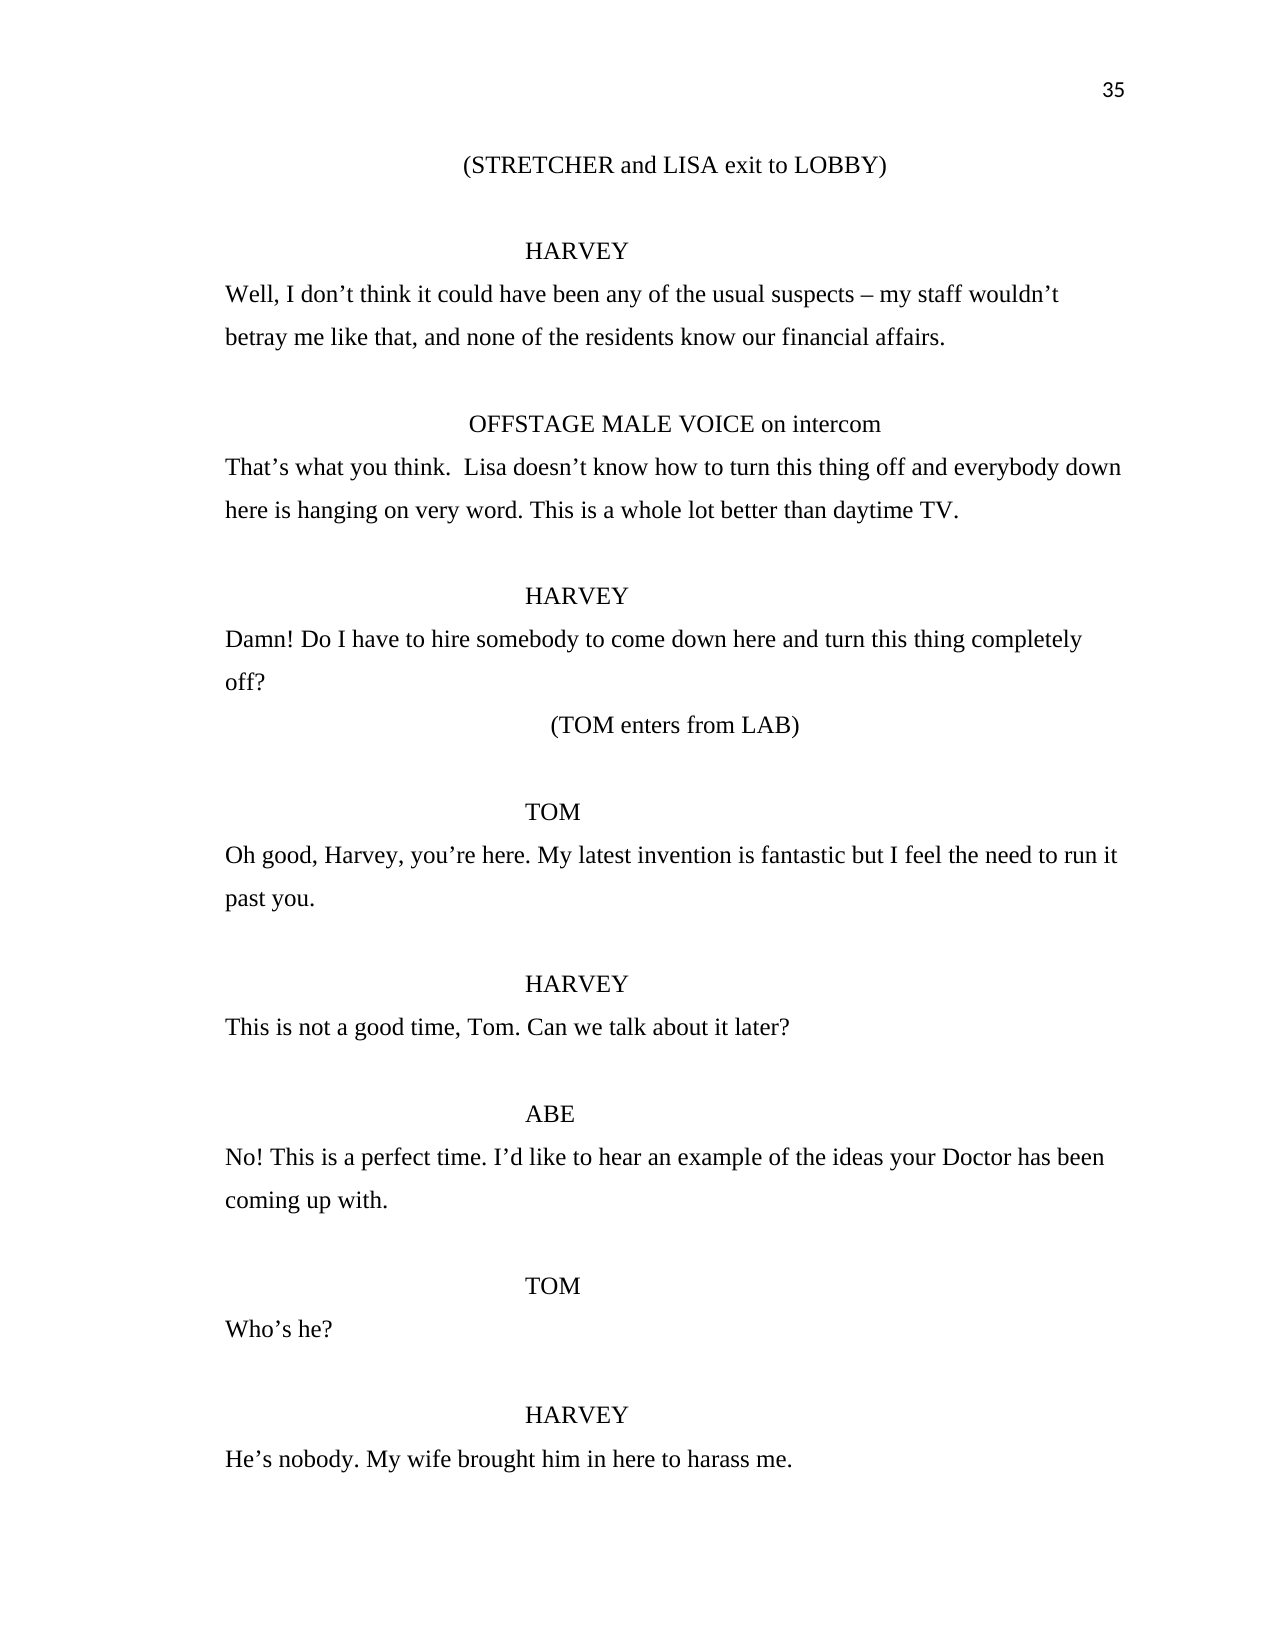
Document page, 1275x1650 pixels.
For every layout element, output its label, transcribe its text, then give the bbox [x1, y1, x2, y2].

text HARVEY [225, 1401, 1125, 1429]
text TOM [225, 1271, 1125, 1300]
text TOM [225, 797, 1125, 826]
text OFFSTAGE MALE VOICE on intercom [225, 409, 1125, 437]
text HARVEY [225, 236, 1125, 265]
text Well, I don’t think it could have been any of the usual suspects – my staff wouldn’t betray me like that, and none of the residents know our financial affairs. [225, 279, 1125, 351]
text HARVEY [225, 581, 1125, 610]
text This is not a good time, Tom. Can we talk about it later? [225, 1012, 1125, 1041]
text Oh good, Harvey, you’re here. My latest invention is fantastic but I feel the need to run it past you. [225, 840, 1125, 912]
text ABE [225, 1099, 1125, 1127]
text That’s what you think. Lisa doesn’t know how to turn this thing off and everybody down here is hanging on very word. This is a whole lot better than daytime TV. [225, 452, 1125, 524]
text He’s nobody. My wife brought him in here to harass me. [225, 1444, 1125, 1472]
text HARVEY [225, 969, 1125, 998]
text Damn! Do I have to hire somebody to come down here and turn this thing completely off? [225, 624, 1125, 696]
text (TOM enters from LAB) [225, 711, 1125, 739]
text (STRETCHER and LISA exit to LOBBY) [225, 150, 1125, 179]
text Who’s he? [225, 1314, 1125, 1343]
text No! This is a perfect time. I’d like to hear an example of the ideas your Doctor has been coming up with. [225, 1142, 1125, 1214]
